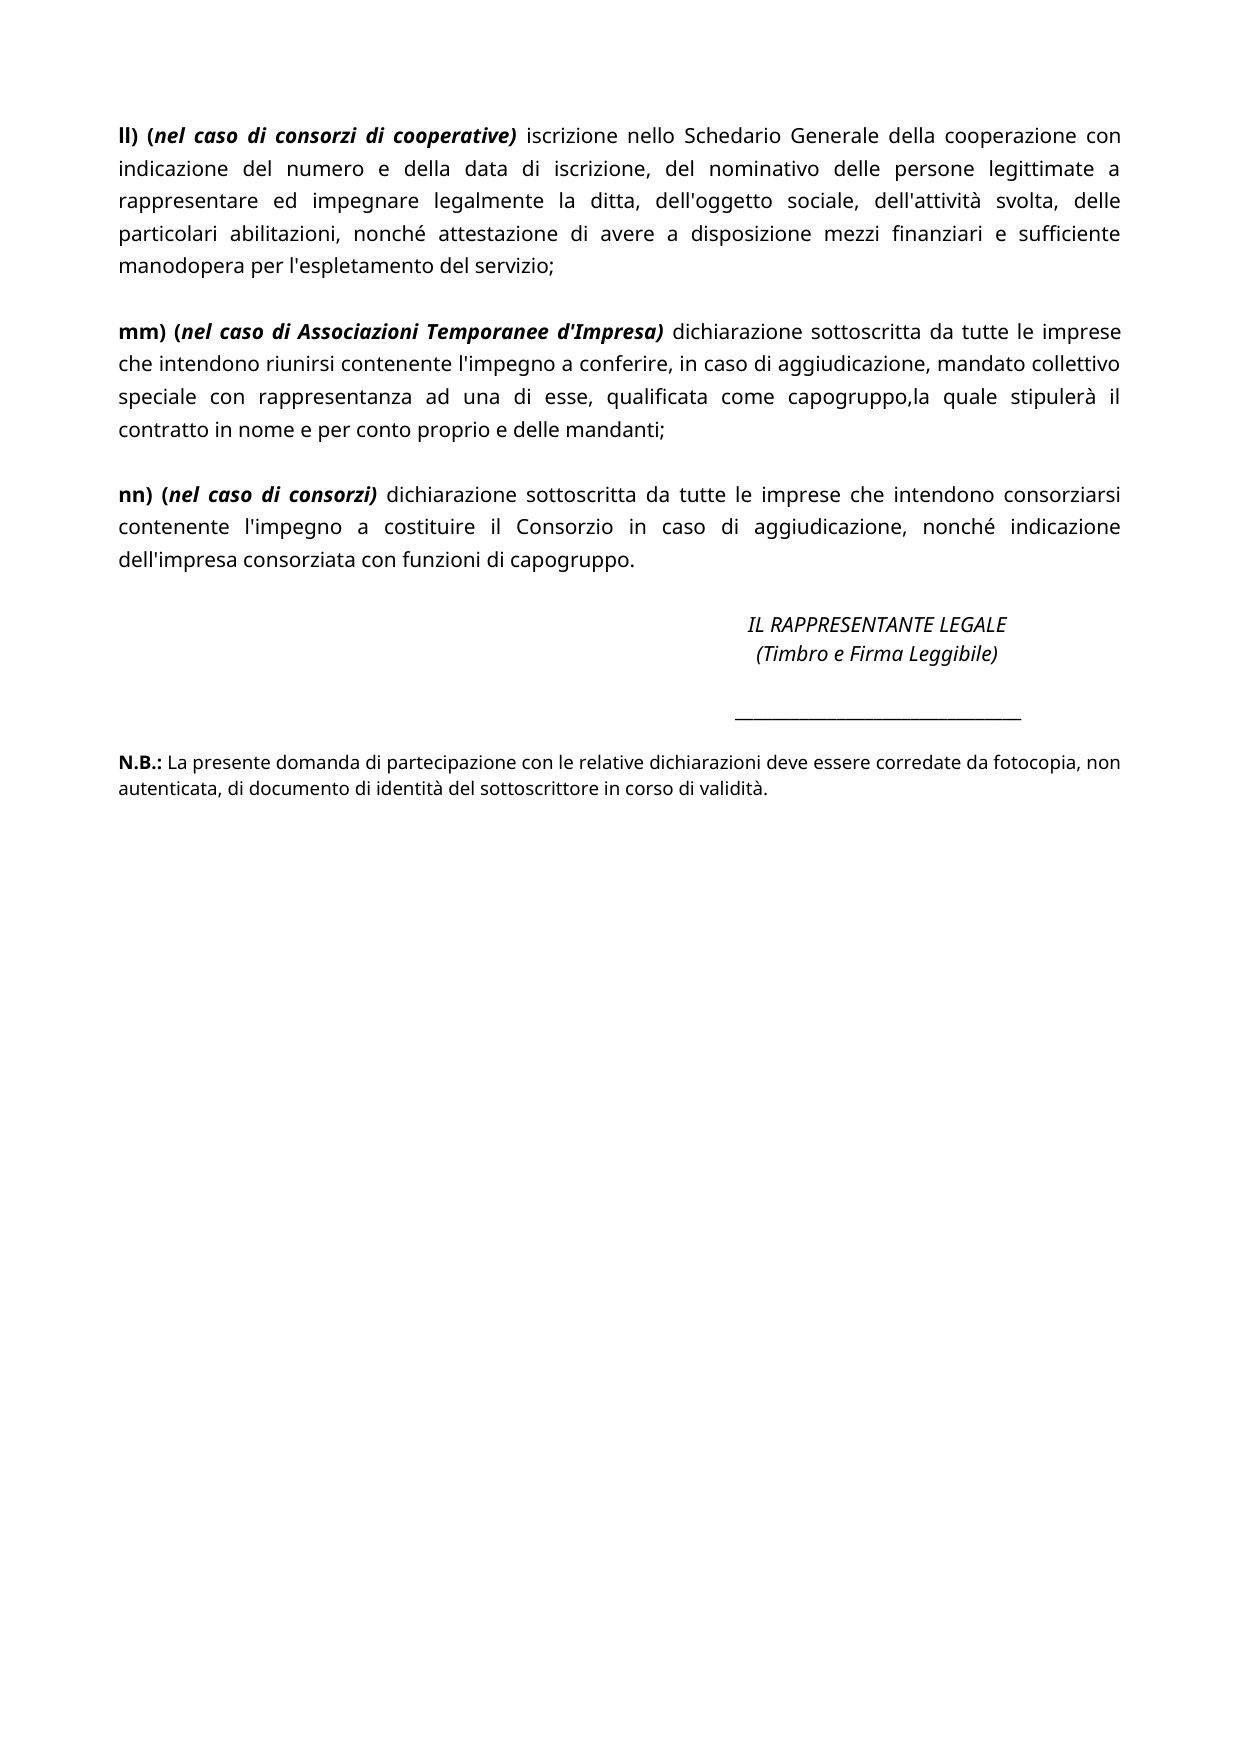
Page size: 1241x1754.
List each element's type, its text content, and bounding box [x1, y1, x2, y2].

text (Timbro e Firma Leggibile) [634, 639, 1122, 667]
text mm) (nel caso di Associazioni Temporanee d'Impresa) dichiarazione sottoscritta da tutte le imprese che intendono riunirsi contenente l'impegno a conferire, in caso di aggiudicazione, mandato collettivo speciale con rappresentanza ad una di esse, qualificata come capogruppo,la quale stipulerà il contratto in nome e per conto proprio e delle mandanti; [118, 317, 1122, 443]
text ll) (nel caso di consorzi di cooperative) iscrizione nello Schedario Generale della cooperazione con indicazione del numero e della data di iscrizione, del nominativo delle persone legittimate a rappresentare ed impegnare legalmente la ditta, dell'oggetto sociale, dell'attività svolta, delle particolari abilitazioni, nonché attestazione di avere a disposizione mezzi finanziari e sufficiente manodopera per l'espletamento del servizio; [118, 121, 1122, 280]
text nn) (nel caso di consorzi) dichiarazione sottoscritta da tutte le imprese che intendono consorziarsi contenente l'impegno a costituire il Consorzio in caso di aggiudicazione, nonché indicazione dell'impresa consorziata con funzioni di capogruppo. [118, 480, 1122, 573]
text _______________________________ [561, 696, 1122, 724]
text N.B.: La presente domanda di partecipazione con le relative dichiarazioni deve essere corredate da fotocopia, non autenticata, di documento di identità del sottoscrittore in corso di validità. [118, 749, 1122, 801]
text IL RAPPRESENTANTE LEGALE [561, 610, 1122, 639]
